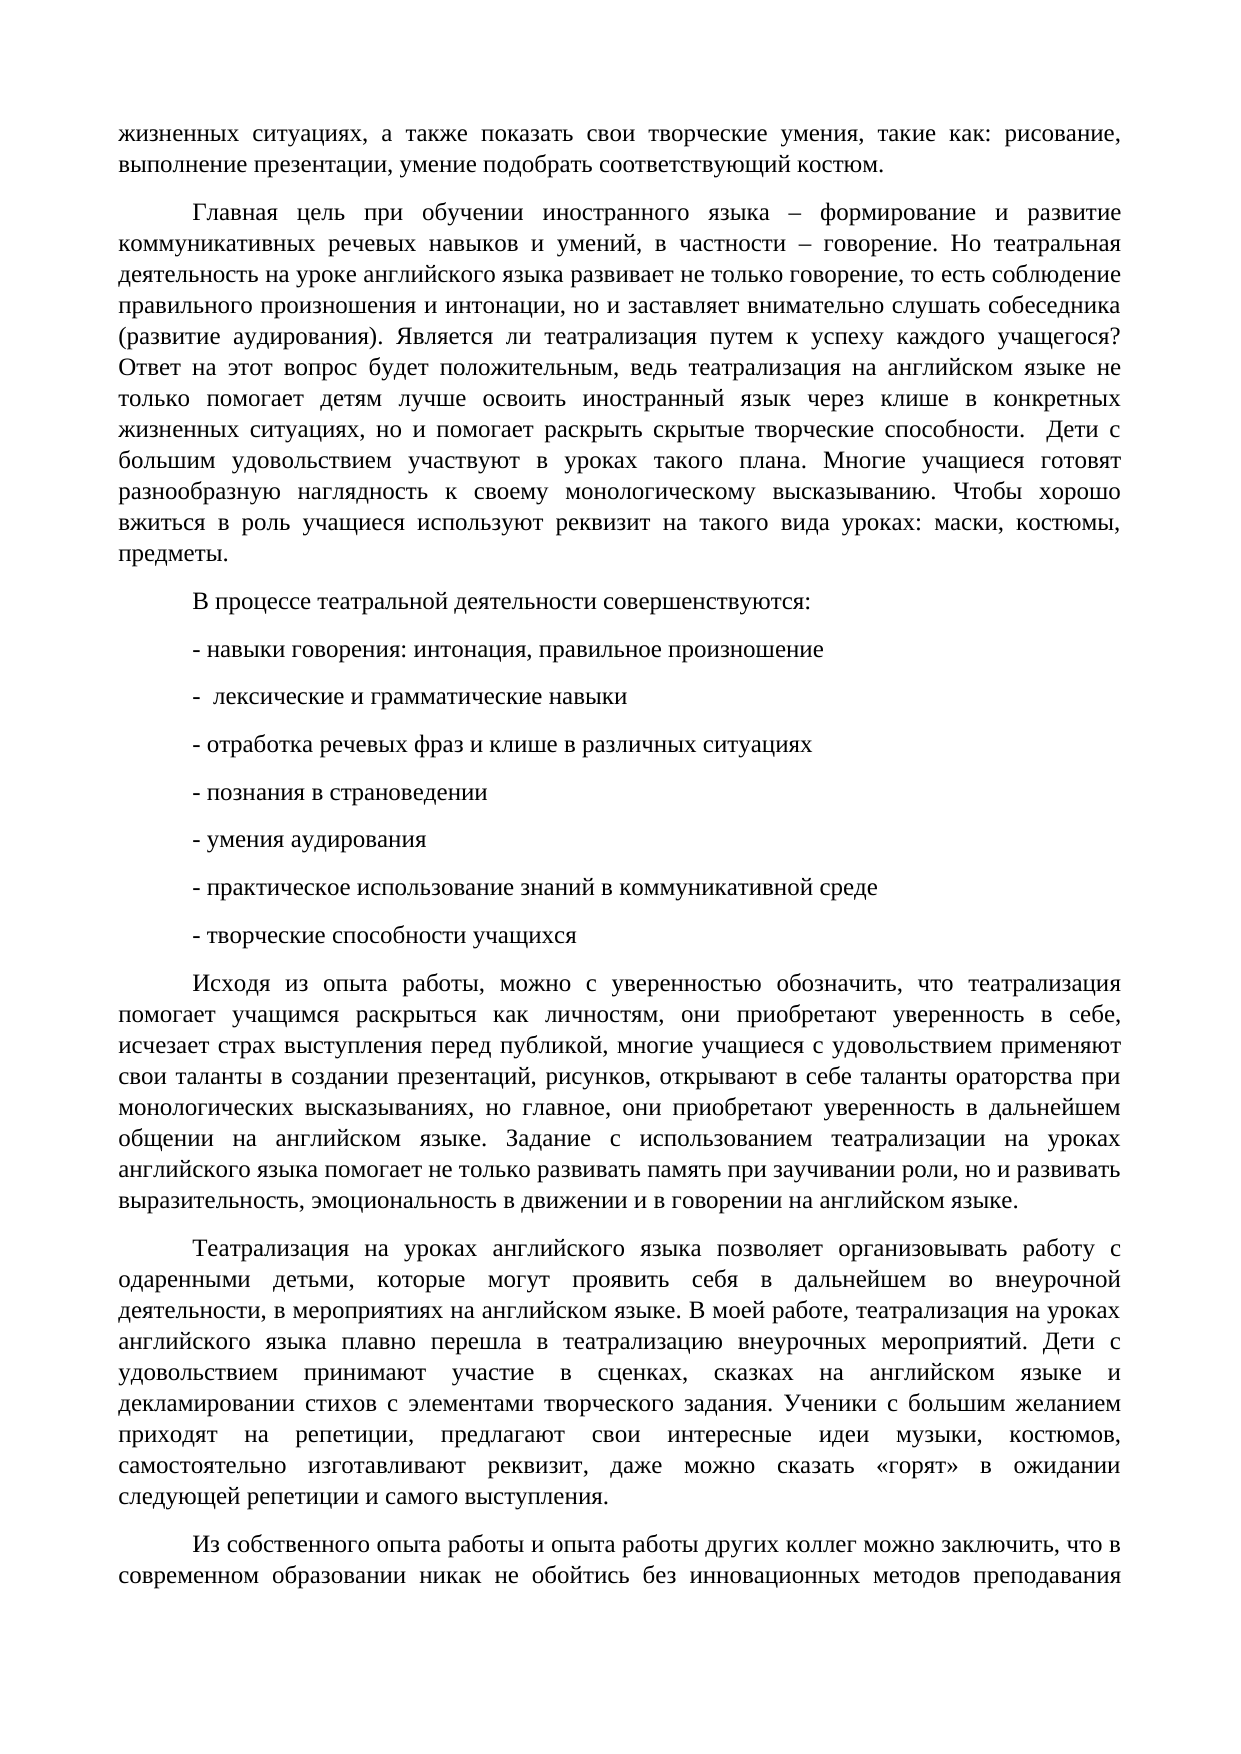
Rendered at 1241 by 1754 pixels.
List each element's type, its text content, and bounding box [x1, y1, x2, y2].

text - лексические и грамматические навыки [118, 681, 1122, 710]
text Главная цель при обучении иностранного языка – формирование и развитие коммуникативных речевых навыков и умений, в частности – говорение. Но театральная деятельность на уроке английского языка развивает не только говорение, то есть соблюдение правильного произношения и интонации, но и заставляет внимательно слушать собеседника (развитие аудирования). Является ли театрализация путем к успеху каждого учащегося? Ответ на этот вопрос будет положительным, ведь театрализация на английском языке не только помогает детям лучше освоить иностранный язык через клише в конкретных жизненных ситуациях, но и помогает раскрыть скрытые творческие способности. Дети с большим удовольствием участвуют в уроках такого плана. Многие учащиеся готовят разнообразную наглядность к своему монологическому высказыванию. Чтобы хорошо вжиться в роль учащиеся используют реквизит на такого вида уроках: маски, костюмы, предметы. [118, 197, 1122, 567]
text Театрализация на уроках английского языка позволяет организовывать работу с одаренными детьми, которые могут проявить себя в дальнейшем во внеурочной деятельности, в мероприятиях на английском языке. В моей работе, театрализация на уроках английского языка плавно перешла в театрализацию внеурочных мероприятий. Дети с удовольствием принимают участие в сценках, сказках на английском языке и декламировании стихов с элементами творческого задания. Ученики с большим желанием приходят на репетиции, предлагают свои интересные идеи музыки, костюмов, самостоятельно изготавливают реквизит, даже можно сказать «горят» в ожидании следующей репетиции и самого выступления. [118, 1233, 1122, 1510]
text - практическое использование знаний в коммуникативной среде [118, 872, 1122, 901]
text - познания в страноведении [118, 777, 1122, 806]
text - творческие способности учащихся [118, 920, 1122, 949]
text - навыки говорения: интонация, правильное произношение [118, 634, 1122, 662]
text - умения аудирования [118, 824, 1122, 853]
text В процессе театральной деятельности совершенствуются: [118, 586, 1122, 615]
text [118, 1529, 1122, 1588]
text Исходя из опыта работы, можно с уверенностью обозначить, что театрализация помогает учащимся раскрыться как личностям, они приобретают уверенность в себе, исчезает страх выступления перед публикой, многие учащиеся с удовольствием применяют свои таланты в создании презентаций, рисунков, открывают в себе таланты ораторства при монологических высказываниях, но главное, они приобретают уверенность в дальнейшем общении на английском языке. Задание с использованием театрализации на уроках английского языка помогает не только развивать память при заучивании роли, но и развивать выразительность, эмоциональность в движении и в говорении на английском языке. [118, 968, 1122, 1214]
text - отработка речевых фраз и клише в различных ситуациях [118, 729, 1122, 758]
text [118, 118, 1122, 178]
